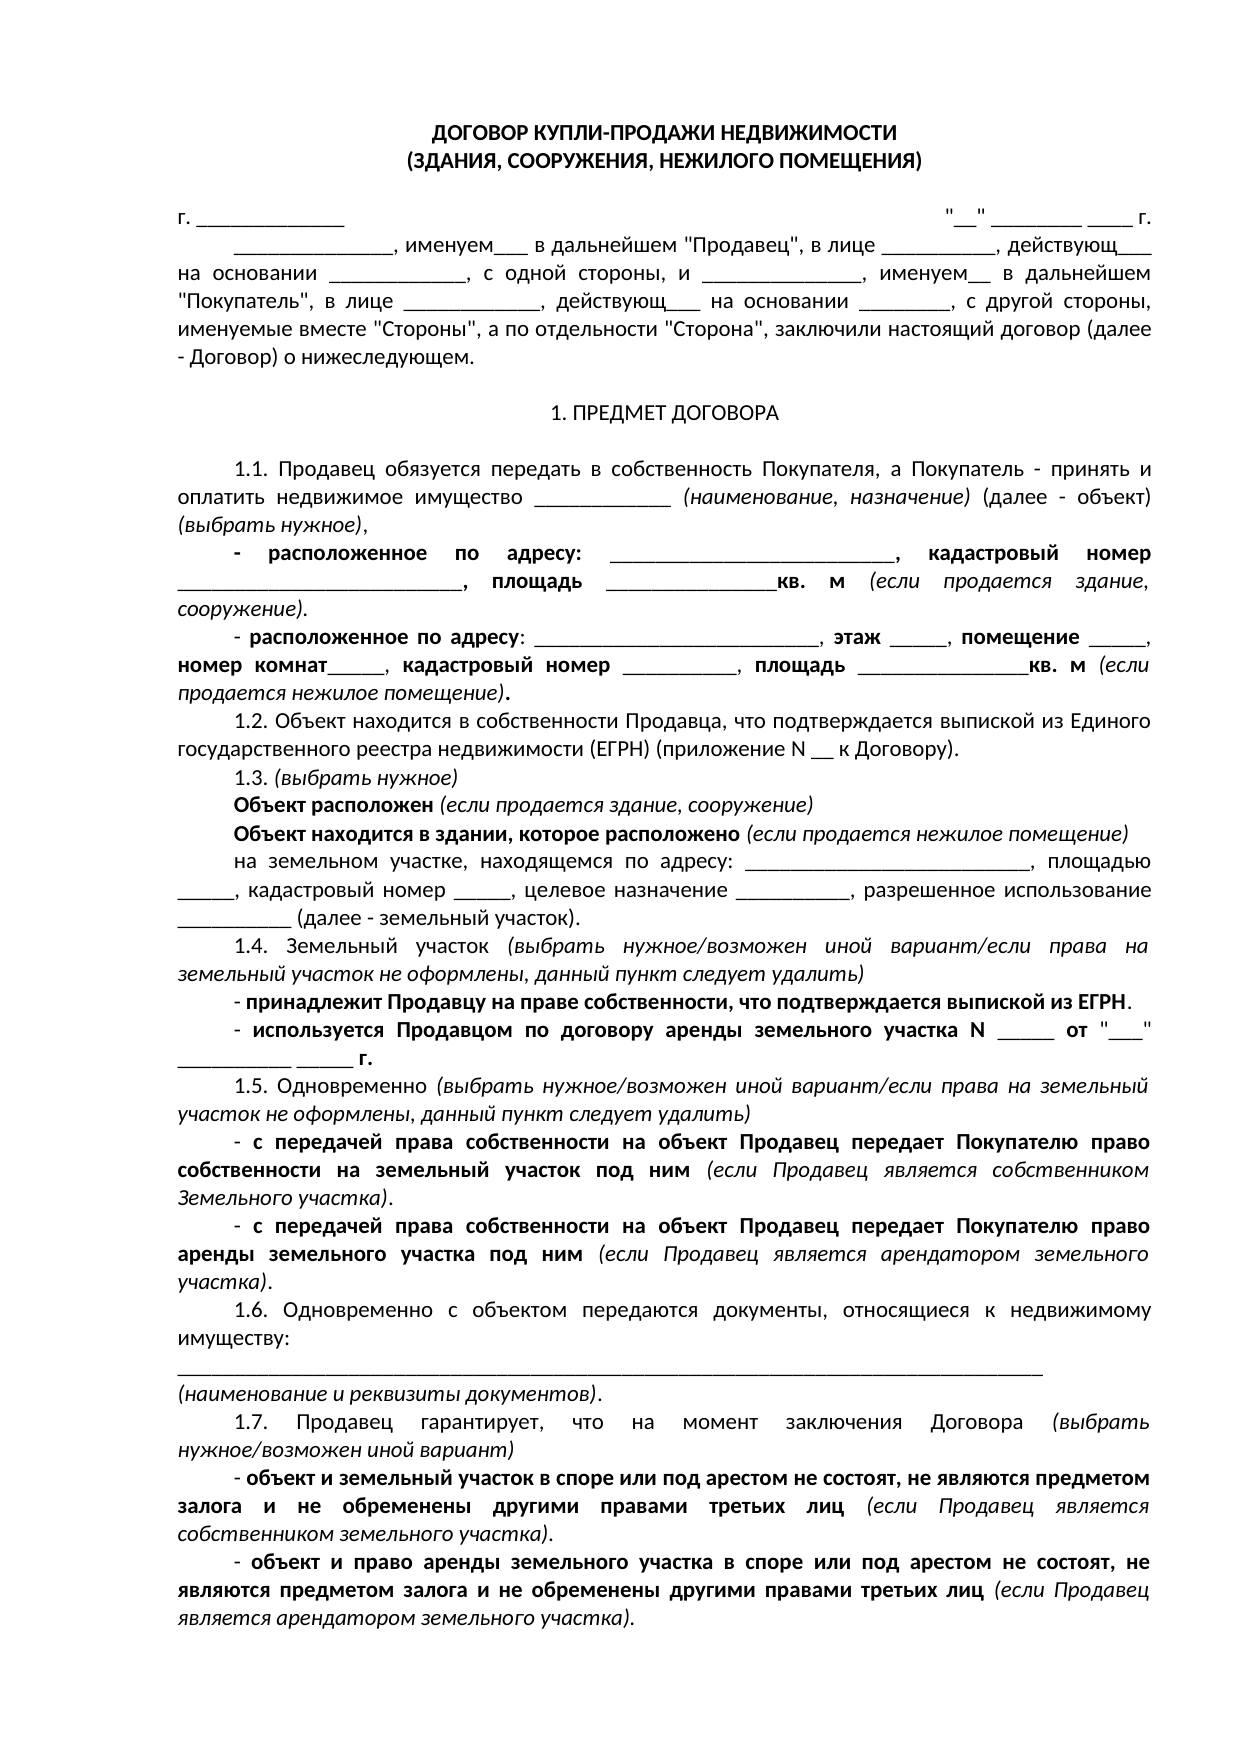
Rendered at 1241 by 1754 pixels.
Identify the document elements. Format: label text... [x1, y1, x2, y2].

text 1.7. Продавец гарантирует, что на момент заключения Договора (выбрать нужное/возможен иной вариант) [177, 1407, 1152, 1463]
text - принадлежит Продавцу на праве собственности, что подтверждается выпиской из ЕГРН. [177, 987, 1152, 1015]
text 1.6. Одновременно с объектом передаются документы, относящиеся к недвижимому имуществу: ____________________________________________________________________________ (наименование и реквизиты документов). [177, 1295, 1152, 1407]
text - объект и право аренды земельного участка в споре или под арестом не состоят, не являются предметом залога и не обременены другими правами третьих лиц (если Продавец является арендатором земельного участка). [177, 1547, 1152, 1631]
text Объект находится в здании, которое расположено (если продается нежилое помещение) [177, 819, 1152, 847]
text 1.4. Земельный участок (выбрать нужное/возможен иной вариант/если права на земельный участок не оформлены, данный пункт следует удалить) [177, 931, 1152, 987]
text Объект расположен (если продается здание, сооружение) [177, 791, 1152, 819]
text 1.1. Продавец обязуется передать в собственность Покупателя, а Покупатель - принять и оплатить недвижимое имущество ____________ (наименование, назначение) (далее - объект) (выбрать нужное), [177, 454, 1152, 538]
text на земельном участке, находящемся по адресу: _________________________, площадью _____, кадастровый номер _____, целевое назначение __________, разрешенное использование __________ (далее - земельный участок). [177, 847, 1152, 931]
text - используется Продавцом по договору аренды земельного участка N _____ от "___" __________ _____ г. [177, 1015, 1152, 1071]
text - расположенное по адресу: _________________________, кадастровый номер _________________________, площадь _______________кв. м (если продается здание, сооружение). [177, 538, 1152, 622]
text 1.5. Одновременно (выбрать нужное/возможен иной вариант/если права на земельный участок не оформлены, данный пункт следует удалить) [177, 1071, 1152, 1127]
text - расположенное по адресу: _________________________, этаж _____, помещение _____, номер комнат_____, кадастровый номер __________, площадь _______________кв. м (если продается нежилое помещение). [177, 622, 1152, 707]
text 1.3. (выбрать нужное) [177, 763, 1152, 791]
text (ЗДАНИЯ, СООРУЖЕНИЯ, НЕЖИЛОГО ПОМЕЩЕНИЯ) [177, 146, 1152, 174]
text ДОГОВОР КУПЛИ-ПРОДАЖИ НЕДВИЖИМОСТИ [177, 118, 1152, 146]
text - с передачей права собственности на объект Продавец передает Покупателю право аренды земельного участка под ним (если Продавец является арендатором земельного участка). [177, 1211, 1152, 1295]
text - объект и земельный участок в споре или под арестом не состоят, не являются предметом залога и не обременены другими правами третьих лиц (если Продавец является собственником земельного участка). [177, 1463, 1152, 1547]
text ______________, именуем___ в дальнейшем "Продавец", в лице __________, действующ___ на основании ____________, с одной стороны, и ______________, именуем__ в дальнейшем "Покупатель", в лице ____________, действующ___ на основании ________, с другой стороны, именуемые вместе "Стороны", а по отдельности "Сторона", заключили настоящий договор (далее - Договор) о нижеследующем. [177, 230, 1152, 370]
table_header г. _____________ [177, 202, 664, 230]
text 1. ПРЕДМЕТ ДОГОВОРА [177, 398, 1152, 426]
text 1.2. Объект находится в собственности Продавца, что подтверждается выпиской из Единого государственного реестра недвижимости (ЕГРН) (приложение N __ к Договору). [177, 707, 1152, 763]
table_header "__" ________ ____ г. [664, 202, 1152, 230]
text - с передачей права собственности на объект Продавец передает Покупателю право собственности на земельный участок под ним (если Продавец является собственником Земельного участка). [177, 1127, 1152, 1211]
